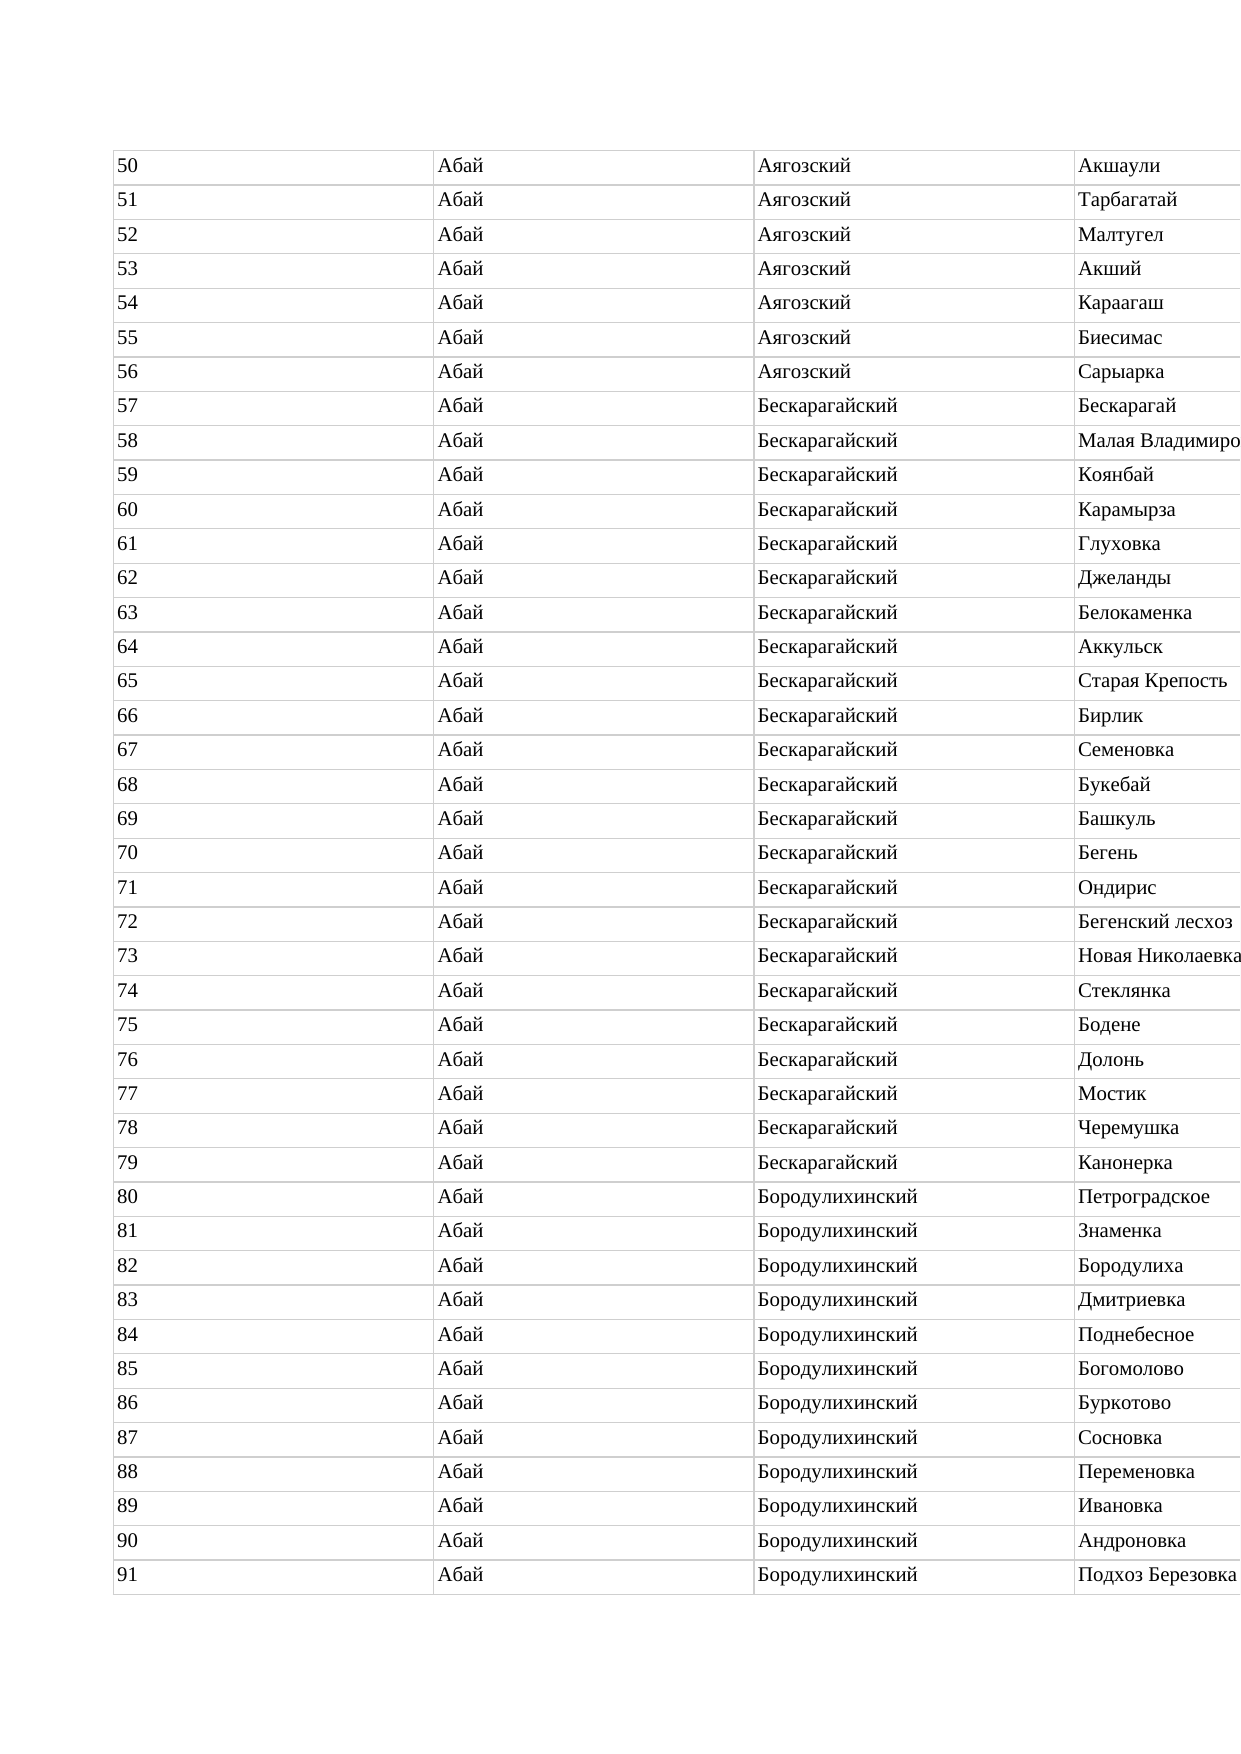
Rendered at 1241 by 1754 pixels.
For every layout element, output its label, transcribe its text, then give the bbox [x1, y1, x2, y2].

table_cell Бескарагайский [755, 1045, 1074, 1078]
table_cell Бородулихинский [755, 1183, 1074, 1216]
table_cell Переменовка [1075, 1458, 1240, 1491]
table_cell 83 [114, 1286, 433, 1319]
table_cell Караагаш [1075, 289, 1240, 322]
table_cell Стеклянка [1075, 976, 1240, 1009]
table_cell Абай [434, 461, 753, 494]
table_cell Башкуль [1075, 804, 1240, 837]
table_cell 62 [114, 564, 433, 597]
table_cell Старая Крепость [1075, 667, 1240, 700]
table_cell Абай [434, 1148, 753, 1181]
table_cell 71 [114, 873, 433, 906]
table_cell Буркотово [1075, 1389, 1240, 1422]
table_cell Абай [434, 839, 753, 872]
table_cell Абай [434, 1114, 753, 1147]
table_cell 86 [114, 1389, 433, 1422]
table_cell Аягозский [755, 358, 1074, 391]
table_cell Бескарагайский [755, 908, 1074, 941]
table_cell Коянбай [1075, 461, 1240, 494]
table_cell Поднебесное [1075, 1320, 1240, 1353]
table_cell Абай [434, 1389, 753, 1422]
table_cell 70 [114, 839, 433, 872]
table_cell Бородулихинский [755, 1286, 1074, 1319]
table_cell 69 [114, 804, 433, 837]
table_cell Бескарагайский [755, 701, 1074, 734]
table_cell Карамырза [1075, 495, 1240, 528]
table_cell 75 [114, 1011, 433, 1044]
table_cell 66 [114, 701, 433, 734]
table_cell Бегень [1075, 839, 1240, 872]
table_cell Абай [434, 598, 753, 631]
table_cell 67 [114, 736, 433, 769]
table_cell Абай [434, 770, 753, 803]
table_cell Бескарагайский [755, 1114, 1074, 1147]
table_cell Бескарагайский [755, 804, 1074, 837]
table_cell 60 [114, 495, 433, 528]
table_cell Абай [434, 495, 753, 528]
table_cell Hовая Hиколаевка [1075, 942, 1240, 975]
table_cell 90 [114, 1526, 433, 1559]
table_cell Долонь [1075, 1045, 1240, 1078]
table_cell 73 [114, 942, 433, 975]
table_cell Тарбагатай [1075, 186, 1240, 219]
table_cell Абай [434, 976, 753, 1009]
table_cell 55 [114, 323, 433, 356]
table_cell Бородулихинский [755, 1526, 1074, 1559]
table_cell Бородулихинский [755, 1423, 1074, 1456]
table_cell Аягозский [755, 151, 1074, 184]
table_cell 57 [114, 392, 433, 425]
table_cell Абай [434, 564, 753, 597]
table_cell 52 [114, 220, 433, 253]
table_cell 54 [114, 289, 433, 322]
table_cell 64 [114, 633, 433, 666]
table_cell Бескарагайский [755, 1148, 1074, 1181]
table_cell Абай [434, 220, 753, 253]
table_cell Бескарагайский [755, 667, 1074, 700]
table_cell Акший [1075, 254, 1240, 287]
table_cell Бородулихинский [755, 1389, 1074, 1422]
table_cell Бескарагайский [755, 873, 1074, 906]
table_cell Белокаменка [1075, 598, 1240, 631]
table_cell Абай [434, 1286, 753, 1319]
table_cell Абай [434, 1354, 753, 1387]
table_cell 72 [114, 908, 433, 941]
table_cell Абай [434, 1045, 753, 1078]
table_cell Бородулихинский [755, 1251, 1074, 1284]
table_cell Бескарагайский [755, 770, 1074, 803]
table_cell Бескарагайский [755, 976, 1074, 1009]
table_cell Аягозский [755, 289, 1074, 322]
table_cell 82 [114, 1251, 433, 1284]
table_cell 74 [114, 976, 433, 1009]
table_cell Абай [434, 323, 753, 356]
table_cell Петроградское [1075, 1183, 1240, 1216]
table_cell 65 [114, 667, 433, 700]
table_cell Бескарагайский [755, 564, 1074, 597]
table_cell Бодене [1075, 1011, 1240, 1044]
table_cell Бескарагайский [755, 839, 1074, 872]
table_cell Абай [434, 873, 753, 906]
table_cell 77 [114, 1079, 433, 1112]
table_cell 85 [114, 1354, 433, 1387]
table_cell Дмитриевка [1075, 1286, 1240, 1319]
table_cell Малтугел [1075, 220, 1240, 253]
table_cell Бородулихинский [755, 1458, 1074, 1491]
table_cell Бескарагайский [755, 1011, 1074, 1044]
table_cell Бородулихинский [755, 1492, 1074, 1525]
table_cell Бескарагайский [755, 942, 1074, 975]
table_cell 79 [114, 1148, 433, 1181]
table_cell Абай [434, 151, 753, 184]
table_cell Аягозский [755, 254, 1074, 287]
table_cell Бородулихинский [755, 1354, 1074, 1387]
table_cell Абай [434, 1561, 753, 1594]
table_cell Абай [434, 254, 753, 287]
table_cell Абай [434, 358, 753, 391]
table_cell Мостик [1075, 1079, 1240, 1112]
table_cell Ондирис [1075, 873, 1240, 906]
table_cell Бескарагайский [755, 426, 1074, 459]
table_cell Бескарагай [1075, 392, 1240, 425]
table_cell 81 [114, 1217, 433, 1250]
table_cell 63 [114, 598, 433, 631]
table_cell Абай [434, 1458, 753, 1491]
table_cell Канонерка [1075, 1148, 1240, 1181]
table_cell Абай [434, 186, 753, 219]
table_cell Знаменка [1075, 1217, 1240, 1250]
table_cell Акшаули [1075, 151, 1240, 184]
table_cell 53 [114, 254, 433, 287]
table_cell 84 [114, 1320, 433, 1353]
table_cell Бородулиха [1075, 1251, 1240, 1284]
table_cell Абай [434, 667, 753, 700]
table_cell Семеновка [1075, 736, 1240, 769]
table_cell 58 [114, 426, 433, 459]
table_cell Бескарагайский [755, 736, 1074, 769]
table_cell 88 [114, 1458, 433, 1491]
table_cell 78 [114, 1114, 433, 1147]
table_cell Абай [434, 1217, 753, 1250]
table_cell Сарыарка [1075, 358, 1240, 391]
table_cell Абай [434, 942, 753, 975]
table_cell Малая Владимировка [1075, 426, 1240, 459]
table_cell 68 [114, 770, 433, 803]
table_cell Ивановка [1075, 1492, 1240, 1525]
table_cell 51 [114, 186, 433, 219]
table_cell 61 [114, 529, 433, 562]
table_cell Бескарагайский [755, 392, 1074, 425]
table_cell Абай [434, 392, 753, 425]
table_cell Глуховка [1075, 529, 1240, 562]
table_cell 76 [114, 1045, 433, 1078]
table_cell Абай [434, 908, 753, 941]
table_cell Абай [434, 1011, 753, 1044]
table_cell Абай [434, 736, 753, 769]
table_cell Бородулихинский [755, 1561, 1074, 1594]
table_cell Бородулихинский [755, 1217, 1074, 1250]
table_cell Бескарагайский [755, 495, 1074, 528]
table_cell Джеланды [1075, 564, 1240, 597]
table_cell Абай [434, 1320, 753, 1353]
table_cell Бегенский лесхоз [1075, 908, 1240, 941]
table_cell Абай [434, 1183, 753, 1216]
table_cell 59 [114, 461, 433, 494]
table_cell Аягозский [755, 220, 1074, 253]
table_cell Андроновка [1075, 1526, 1240, 1559]
table_cell Бескарагайский [755, 1079, 1074, 1112]
table_cell Абай [434, 1251, 753, 1284]
table_cell Бирлик [1075, 701, 1240, 734]
table_cell Бородулихинский [755, 1320, 1074, 1353]
table_cell Абай [434, 1423, 753, 1456]
table_cell Абай [434, 1079, 753, 1112]
table_cell Бескарагайский [755, 633, 1074, 666]
table_cell Подхоз Березовка [1075, 1561, 1240, 1594]
table_cell Абай [434, 804, 753, 837]
table_cell Абай [434, 633, 753, 666]
table_cell Аккульск [1075, 633, 1240, 666]
table_cell 87 [114, 1423, 433, 1456]
table_cell Абай [434, 529, 753, 562]
table_cell Сосновка [1075, 1423, 1240, 1456]
table_cell Бескарагайский [755, 598, 1074, 631]
table_cell Богомолово [1075, 1354, 1240, 1387]
table_cell Абай [434, 701, 753, 734]
table_cell Букебай [1075, 770, 1240, 803]
table_cell 56 [114, 358, 433, 391]
table_cell Аягозский [755, 186, 1074, 219]
table_cell Биесимас [1075, 323, 1240, 356]
table_cell 91 [114, 1561, 433, 1594]
table_cell Абай [434, 426, 753, 459]
table_cell 50 [114, 151, 433, 184]
table_cell Аягозский [755, 323, 1074, 356]
table_cell Абай [434, 1526, 753, 1559]
table_cell Бескарагайский [755, 461, 1074, 494]
table_cell Черемушка [1075, 1114, 1240, 1147]
table_cell 80 [114, 1183, 433, 1216]
table_cell 89 [114, 1492, 433, 1525]
table_cell Бескарагайский [755, 529, 1074, 562]
table_cell Абай [434, 1492, 753, 1525]
table_cell Абай [434, 289, 753, 322]
